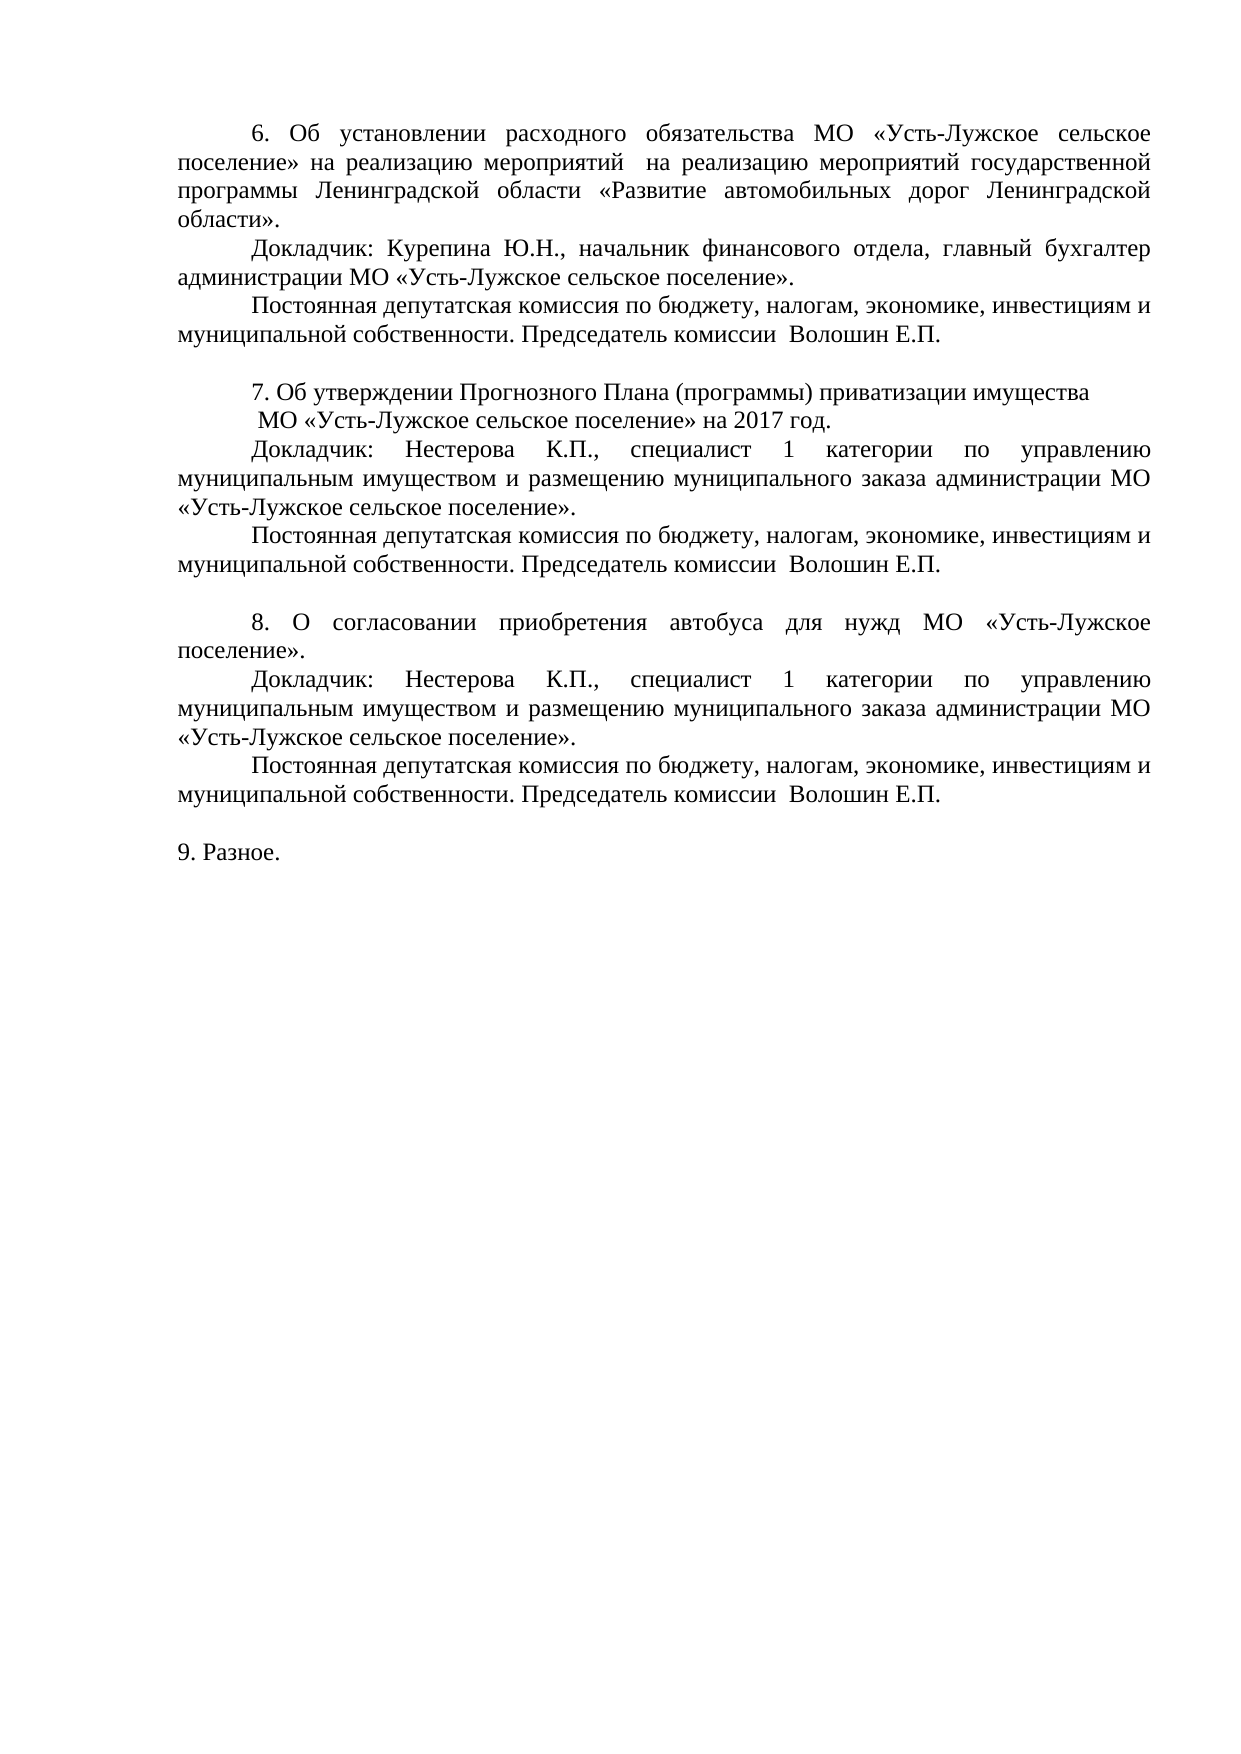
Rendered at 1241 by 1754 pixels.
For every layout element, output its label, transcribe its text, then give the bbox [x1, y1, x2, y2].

text МО «Усть-Лужское сельское поселение» на 2017 год. [177, 406, 1152, 434]
text Постоянная депутатская комиссия по бюджету, налогам, экономике, инвестициям и муниципальной собственности. Председатель комиссии Волошин Е.П. [177, 291, 1152, 348]
text Докладчик: Нестерова К.П., специалист 1 категории по управлению муниципальным имуществом и размещению муниципального заказа администрации МО «Усть-Лужское сельское поселение». [177, 434, 1152, 521]
text Докладчик: Нестерова К.П., специалист 1 категории по управлению муниципальным имуществом и размещению муниципального заказа администрации МО «Усть-Лужское сельское поселение». [177, 664, 1152, 751]
text Докладчик: Курепина Ю.Н., начальник финансового отдела, главный бухгалтер администрации МО «Усть-Лужское сельское поселение». [177, 233, 1152, 291]
text 9. Разное. [177, 837, 1152, 866]
text Постоянная депутатская комиссия по бюджету, налогам, экономике, инвестициям и муниципальной собственности. Председатель комиссии Волошин Е.П. [177, 751, 1152, 808]
text 8. О согласовании приобретения автобуса для нужд МО «Усть-Лужское поселение». [177, 607, 1152, 664]
text 7. Об утверждении Прогнозного Плана (программы) приватизации имущества [177, 377, 1152, 406]
text Постоянная депутатская комиссия по бюджету, налогам, экономике, инвестициям и муниципальной собственности. Председатель комиссии Волошин Е.П. [177, 521, 1152, 578]
text 6. Об установлении расходного обязательства МО «Усть-Лужское сельское поселение» на реализацию мероприятий на реализацию мероприятий государственной программы Ленинградской области «Развитие автомобильных дорог Ленинградской области». [177, 118, 1152, 233]
